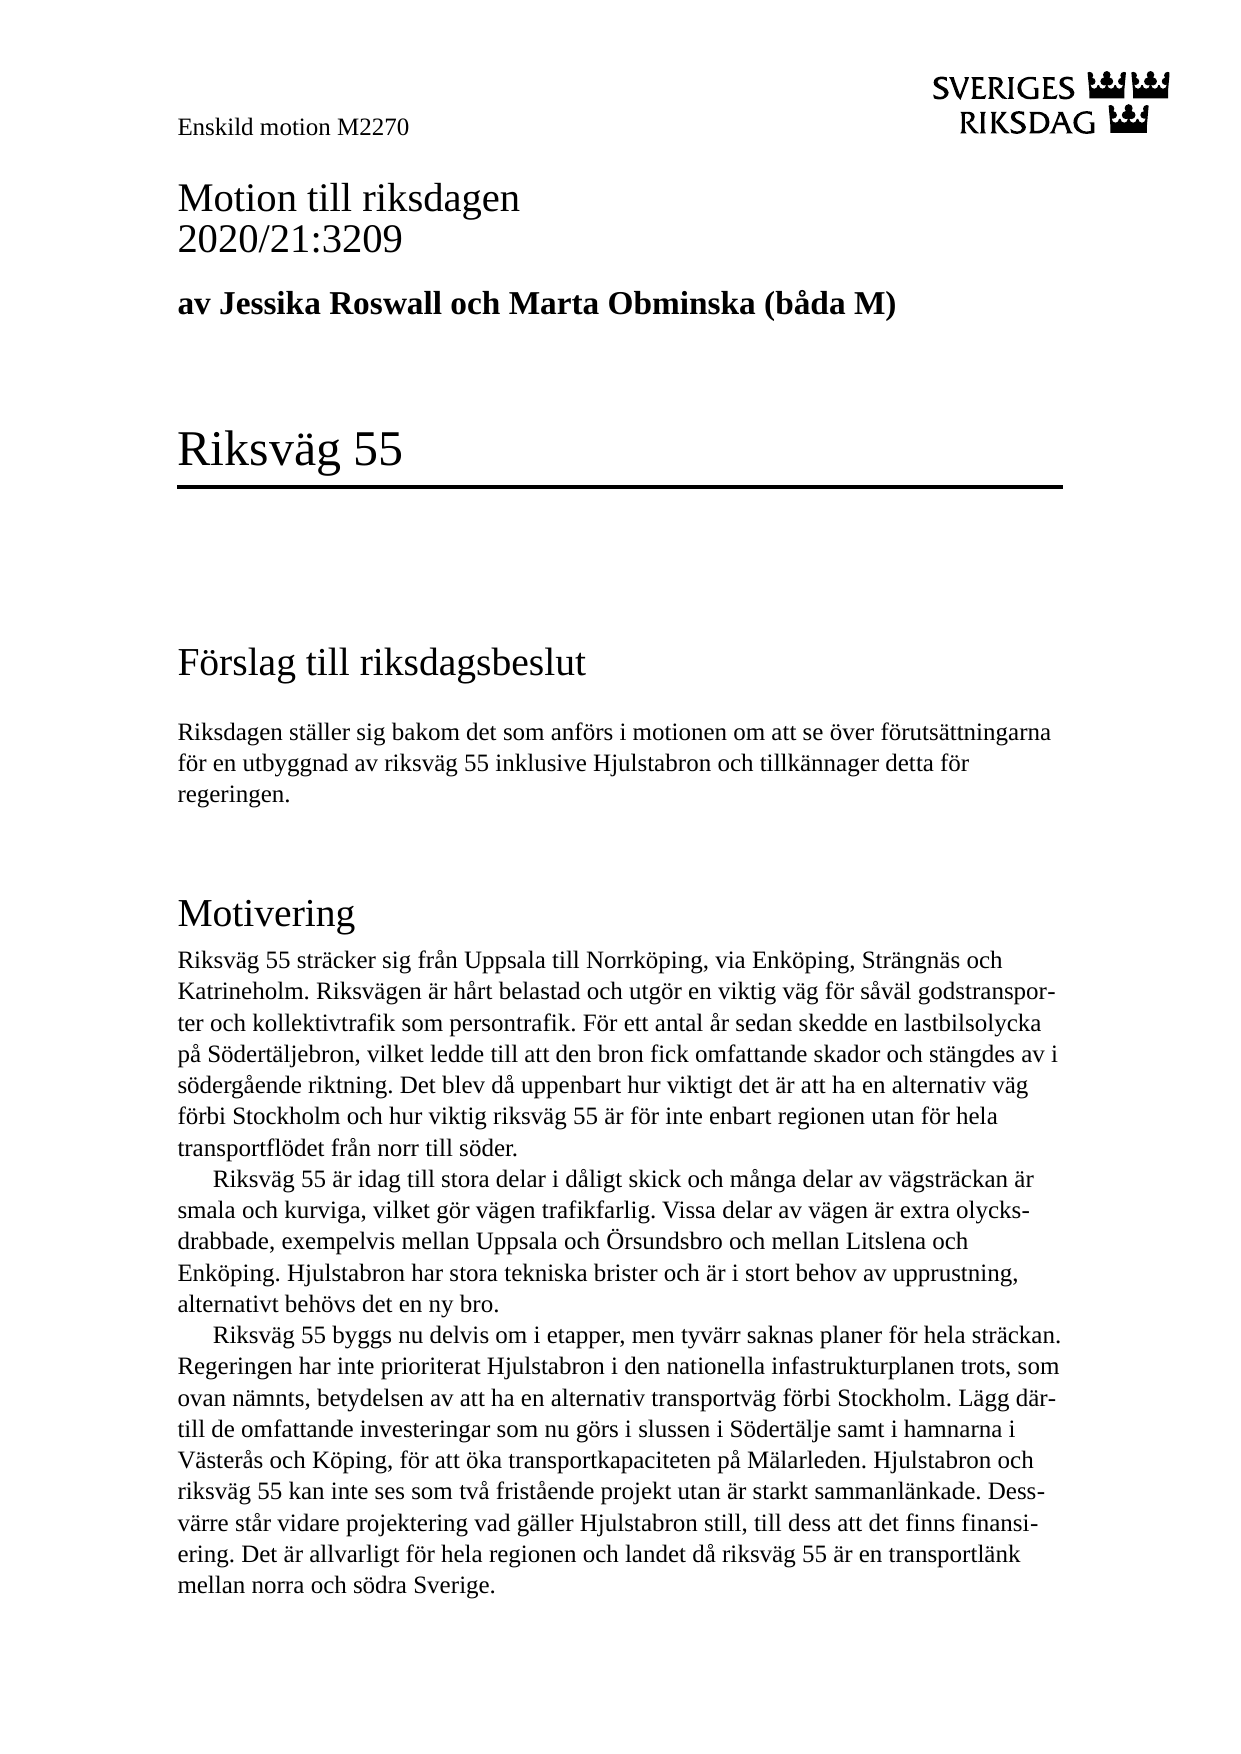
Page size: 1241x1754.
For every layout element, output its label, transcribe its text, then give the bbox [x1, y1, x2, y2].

text Riksväg 55 byggs nu delvis om i etapper, men tyvärr saknas planer för hela sträckan. Regeringen har inte prioriterat Hjulstabron i den nationella infastrukturplanen trots, som ovan nämnts, betydelsen av att ha en alternativ transportväg förbi Stockholm. Lägg därtill de omfattande investeringar som nu görs i slussen i Södertälje samt i hamnarna i Västerås och Köping, för att öka transportkapaciteten på Mälarleden. Hjulstabron och riksväg 55 kan inte ses som två fristående projekt utan är starkt sammanlänkade. Dessvärre står vidare projektering vad gäller Hjulstabron still, till dess att det finns finansiering. Det är allvarligt för hela regionen och landet då riksväg 55 är en transportlänk mellan norra och södra Sverige. [177, 1318, 1063, 1599]
text Riksväg 55 sträcker sig från Uppsala till Norrköping, via Enköping, Strängnäs och Katrineholm. Riksvägen är hårt belastad och utgör en viktig väg för såväl godstransporter och kollektivtrafik som persontrafik. För ett antal år sedan skedde en lastbilsolycka på Södertäljebron, vilket ledde till att den bron fick omfattande skador och stängdes av i södergående riktning. Det blev då uppenbart hur viktigt det är att ha en alternativ väg förbi Stockholm och hur viktig riksväg 55 är för inte enbart regionen utan för hela transportflödet från norr till söder. [177, 943, 1063, 1161]
text Riksväg 55 är idag till stora delar i dåligt skick och många delar av vägsträckan är smala och kurviga, vilket gör vägen trafikfarlig. Vissa delar av vägen är extra olycksdrabbade, exempelvis mellan Uppsala och Örsundsbro och mellan Litslena och Enköping. Hjulstabron har stora tekniska brister och är i stort behov av upprustning, alternativt behövs det en ny bro. [177, 1161, 1063, 1318]
